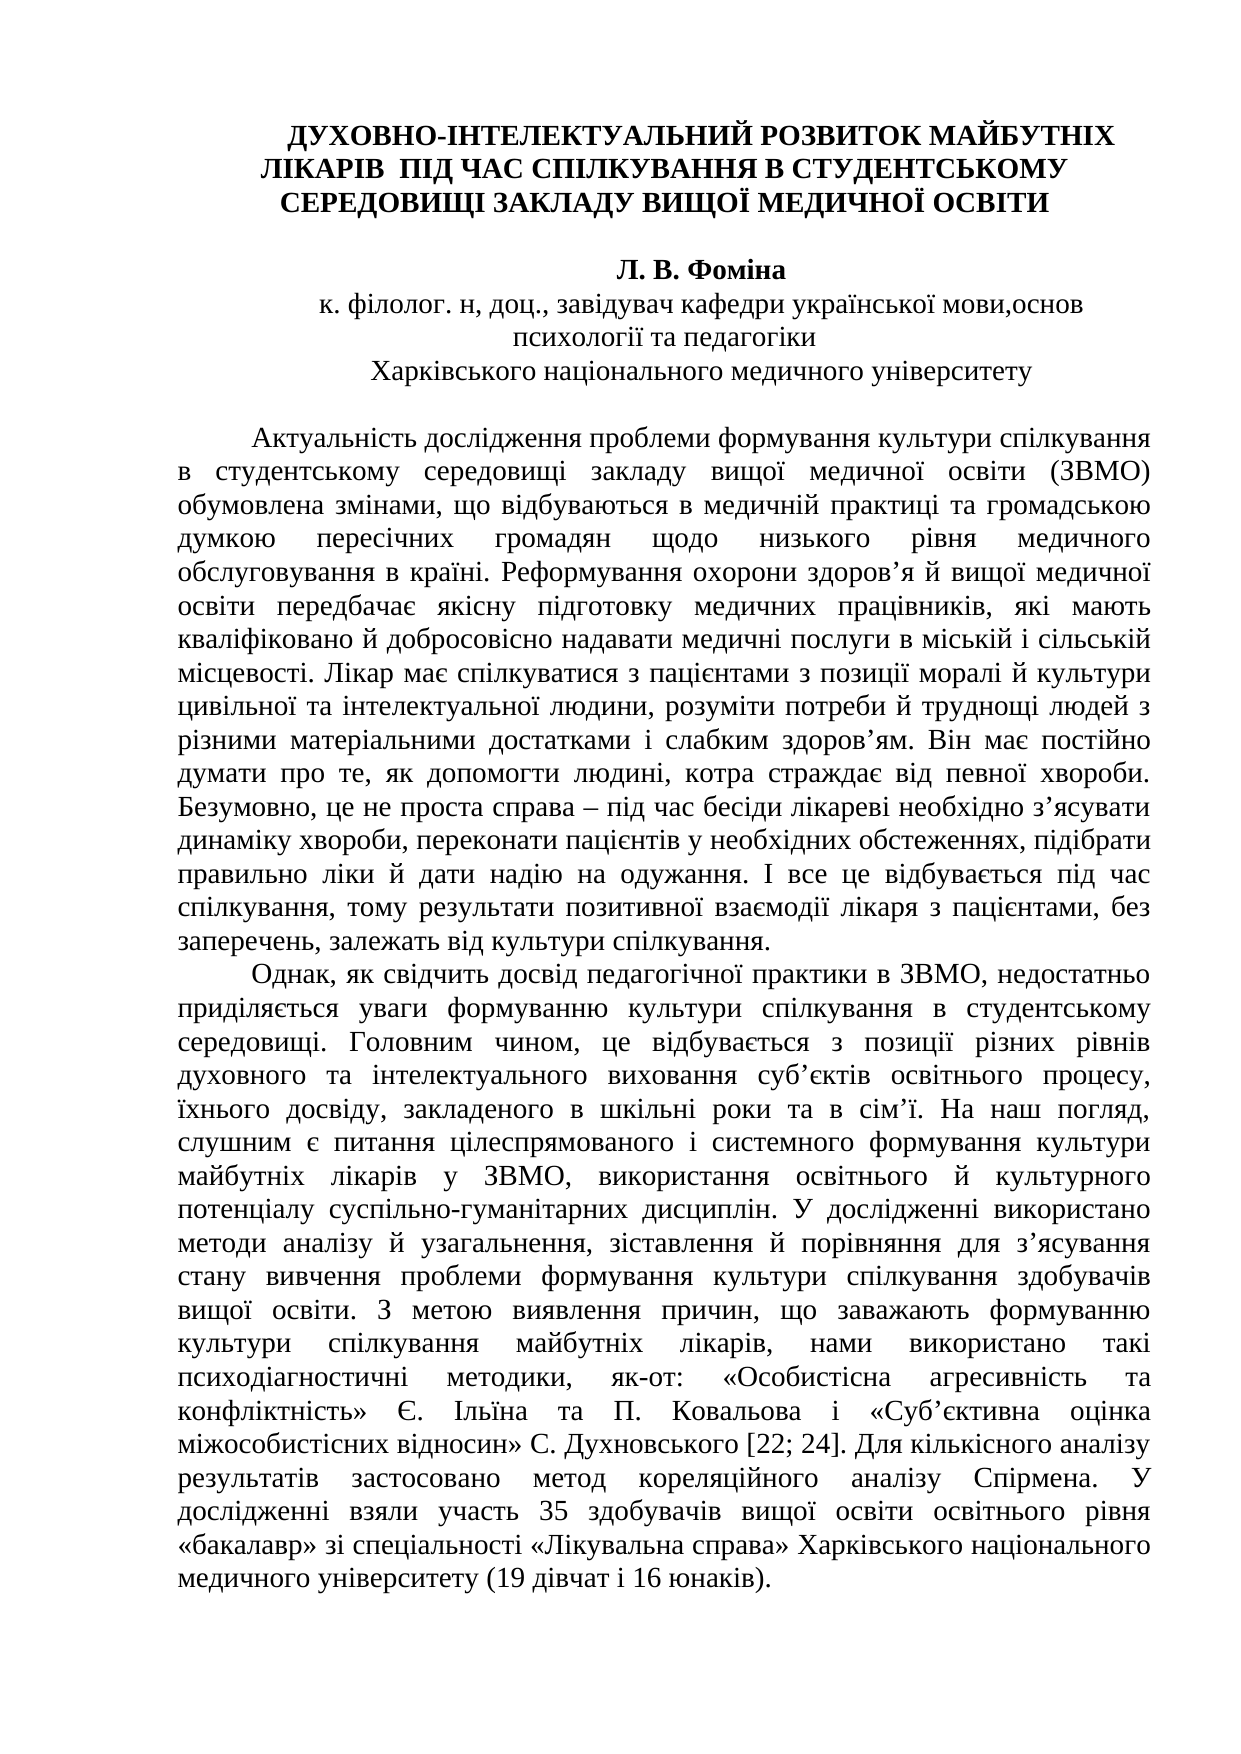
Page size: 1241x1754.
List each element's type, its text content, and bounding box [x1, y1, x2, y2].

text ДУХОВНО-ІНТЕЛЕКТУАЛЬНИЙ РОЗВИТОК МАЙБУТНІХ ЛІКАРІВ ПІД ЧАС СПІЛКУВАННЯ В СТУДЕНТСЬКОМУ СЕРЕДОВИЩІ ЗАКЛАДУ ВИЩОЇ МЕДИЧНОЇ ОСВІТИ [177, 118, 1152, 219]
text Л. В. Фоміна [177, 252, 1152, 286]
text к. філолог. н, доц., завідувач кафедри української мови,основ психології та педагогіки [177, 286, 1152, 353]
text Актуальність дослідження проблеми формування культури спілкування в студентському середовищі закладу вищої медичної освіти (ЗВМО) обумовлена змінами, що відбуваються в медичній практиці та громадською думкою пересічних громадян щодо низького рівня медичного обслуговування в країні. Реформування охорони здоров’я й вищої медичної освіти передбачає якісну підготовку медичних працівників, які мають кваліфіковано й добросовісно надавати медичні послуги в міській і сільській місцевості. Лікар має спілкуватися з пацієнтами з позиції моралі й культури цивільної та інтелектуальної людини, розуміти потреби й труднощі людей з різними матеріальними достатками і слабким здоров’ям. Він має постійно думати про те, як допомогти людині, котра страждає від певної хвороби. Безумовно, це не проста справа – під час бесіди лікареві необхідно з’ясувати динаміку хвороби, переконати пацієнтів у необхідних обстеженнях, підібрати правильно ліки й дати надію на одужання. І все це відбувається під час спілкування, тому результати позитивної взаємодії лікаря з пацієнтами, без заперечень, залежать від культури спілкування. [177, 420, 1152, 957]
text Харківського національного медичного університету [177, 353, 1152, 386]
text Однак, як свідчить досвід педагогічної практики в ЗВМО, недостатньо приділяється уваги формуванню культури спілкування в студентському середовищі. Головним чином, це відбувається з позиції різних рівнів духовного та інтелектуального виховання суб’єктів освітнього процесу, їхнього досвіду, закладеного в шкільні роки та в сім’ї. На наш погляд, слушним є питання цілеспрямованого і системного формування культури майбутніх лікарів у ЗВМО, використання освітнього й культурного потенціалу суспільно-гуманітарних дисциплін. У дослідженні використано методи аналізу й узагальнення, зіставлення й порівняння для з’ясування стану вивчення проблеми формування культури спілкування здобувачів вищої освіти. З метою виявлення причин, що заважають формуванню культури спілкування майбутніх лікарів, нами використано такі психодіагностичні методики, як-от: «Особистісна агресивність та конфліктність» Є. Ільїна та П. Ковальова і «Суб’єктивна оцінка міжособистісних відносин» С. Духновського [22; 24]. Для кількісного аналізу результатів застосовано метод кореляційного аналізу Спірмена. У дослідженні взяли участь 35 здобувачів вищої освіти освітнього рівня «бакалавр» зі спеціальності «Лікувальна справа» Харківського національного медичного університету (19 дівчат і 16 юнаків). [177, 957, 1152, 1594]
